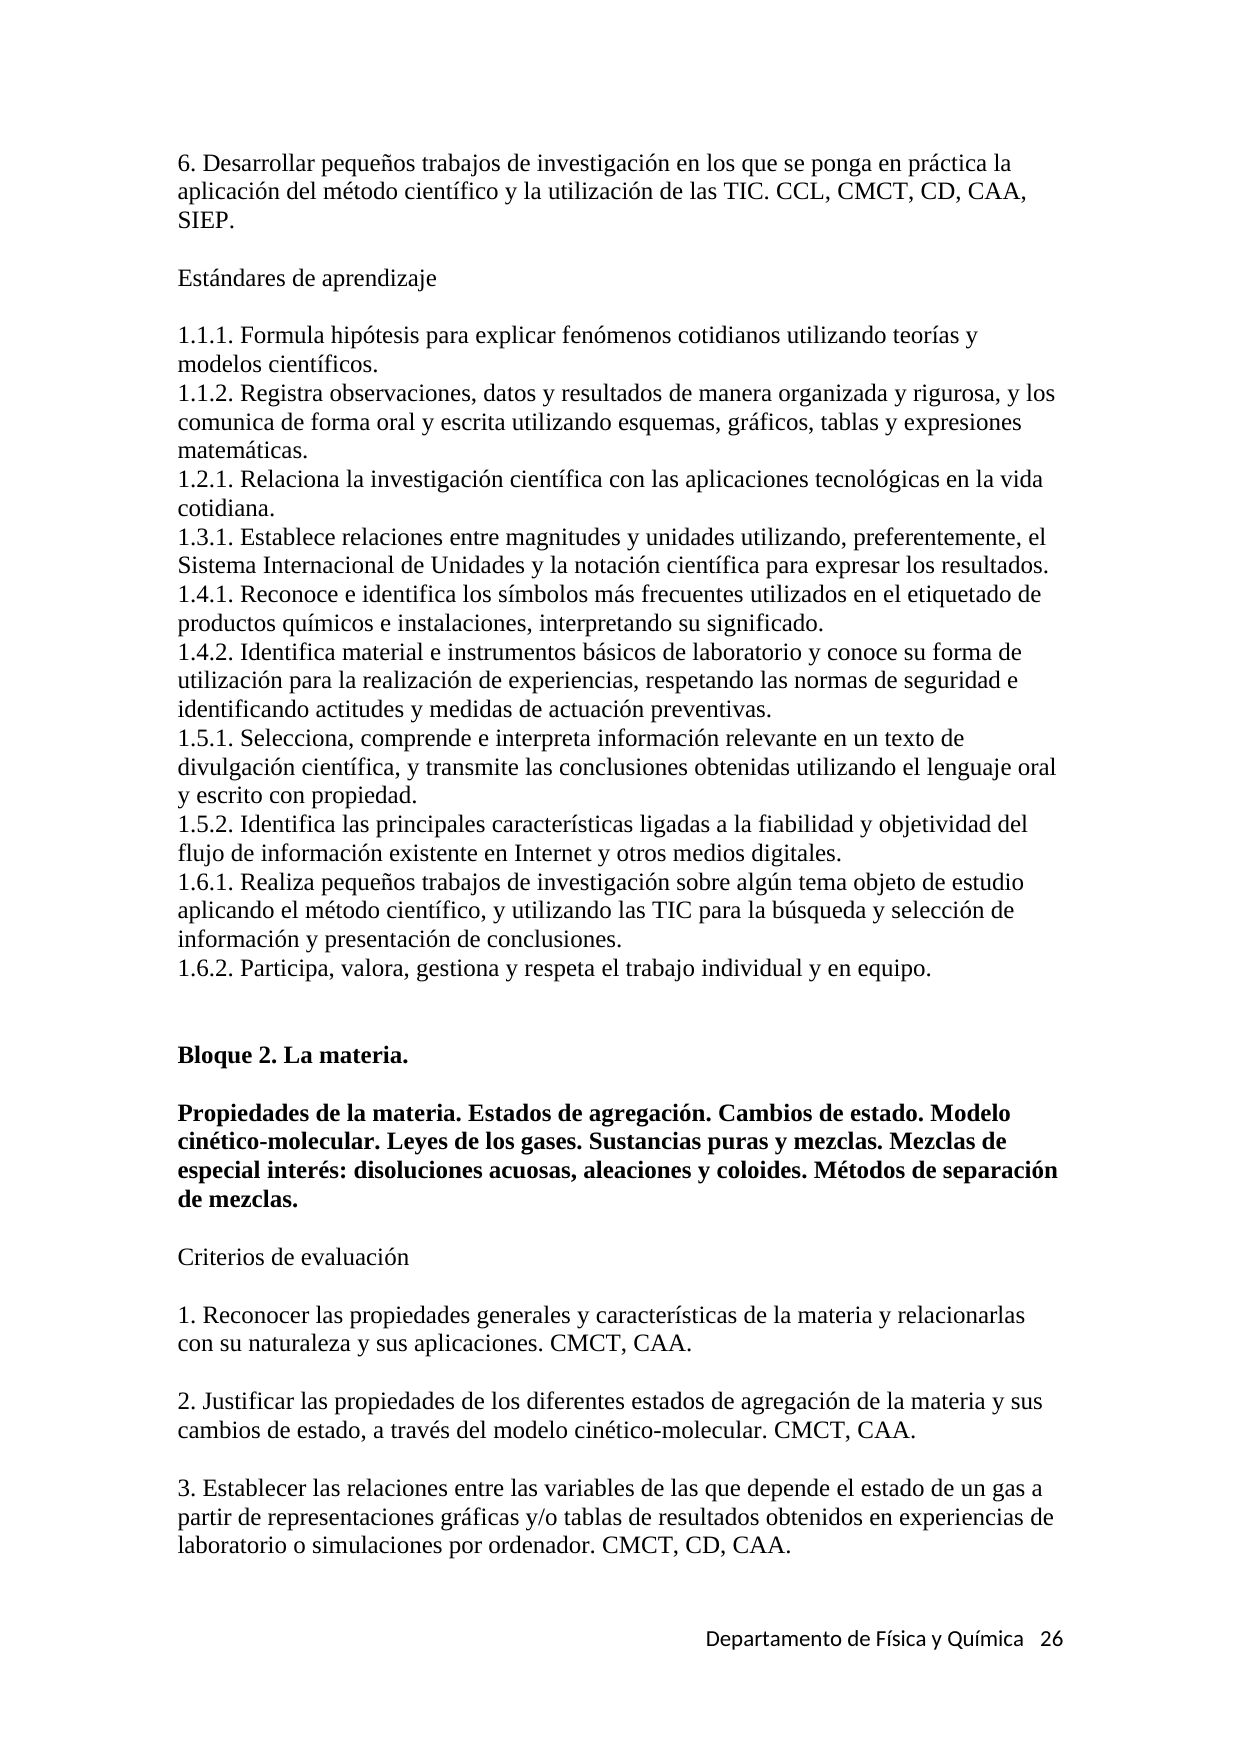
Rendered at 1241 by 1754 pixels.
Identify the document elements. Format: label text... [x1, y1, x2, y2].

text 3. Establecer las relaciones entre las variables de las que depende el estado de un gas a partir de representaciones gráficas y/o tablas de resultados obtenidos en experiencias de laboratorio o simulaciones por ordenador. CMCT, CD, CAA. [177, 1473, 1063, 1559]
text Bloque 2. La materia. [177, 1040, 1063, 1068]
text 2. Justificar las propiedades de los diferentes estados de agregación de la materia y sus cambios de estado, a través del modelo cinético-molecular. CMCT, CAA. [177, 1386, 1063, 1444]
text 1.1.1. Formula hipótesis para explicar fenómenos cotidianos utilizando teorías y modelos científicos. [177, 321, 1063, 378]
text Propiedades de la materia. Estados de agregación. Cambios de estado. Modelo cinético-molecular. Leyes de los gases. Sustancias puras y mezclas. Mezclas de especial interés: disoluciones acuosas, aleaciones y coloides. Métodos de separación de mezclas. [177, 1098, 1063, 1213]
text 1. Reconocer las propiedades generales y características de la materia y relacionarlas con su naturaleza y sus aplicaciones. CMCT, CAA. [177, 1300, 1063, 1357]
text 1.6.1. Realiza pequeños trabajos de investigación sobre algún tema objeto de estudio aplicando el método científico, y utilizando las TIC para la búsqueda y selección de información y presentación de conclusiones. [177, 867, 1063, 953]
text 1.4.1. Reconoce e identifica los símbolos más frecuentes utilizados en el etiquetado de productos químicos e instalaciones, interpretando su significado. [177, 579, 1063, 637]
text 1.2.1. Relaciona la investigación científica con las aplicaciones tecnológicas en la vida cotidiana. [177, 464, 1063, 522]
text 1.4.2. Identifica material e instrumentos básicos de laboratorio y conoce su forma de utilización para la realización de experiencias, respetando las normas de seguridad e identificando actitudes y medidas de actuación preventivas. [177, 637, 1063, 723]
text Estándares de aprendizaje [177, 263, 1063, 292]
text 1.5.2. Identifica las principales características ligadas a la fiabilidad y objetividad del flujo de información existente en Internet y otros medios digitales. [177, 809, 1063, 867]
text 6. Desarrollar pequeños trabajos de investigación en los que se ponga en práctica la aplicación del método científico y la utilización de las TIC. CCL, CMCT, CD, CAA, SIEP. [177, 148, 1063, 234]
text 1.5.1. Selecciona, comprende e interpreta información relevante en un texto de divulgación científica, y transmite las conclusiones obtenidas utilizando el lenguaje oral y escrito con propiedad. [177, 723, 1063, 809]
text 1.3.1. Establece relaciones entre magnitudes y unidades utilizando, preferentemente, el Sistema Internacional de Unidades y la notación científica para expresar los resultados. [177, 522, 1063, 579]
text Criterios de evaluación [177, 1242, 1063, 1271]
text 1.6.2. Participa, valora, gestiona y respeta el trabajo individual y en equipo. [177, 953, 1063, 982]
text 1.1.2. Registra observaciones, datos y resultados de manera organizada y rigurosa, y los comunica de forma oral y escrita utilizando esquemas, gráficos, tablas y expresiones matemáticas. [177, 378, 1063, 464]
